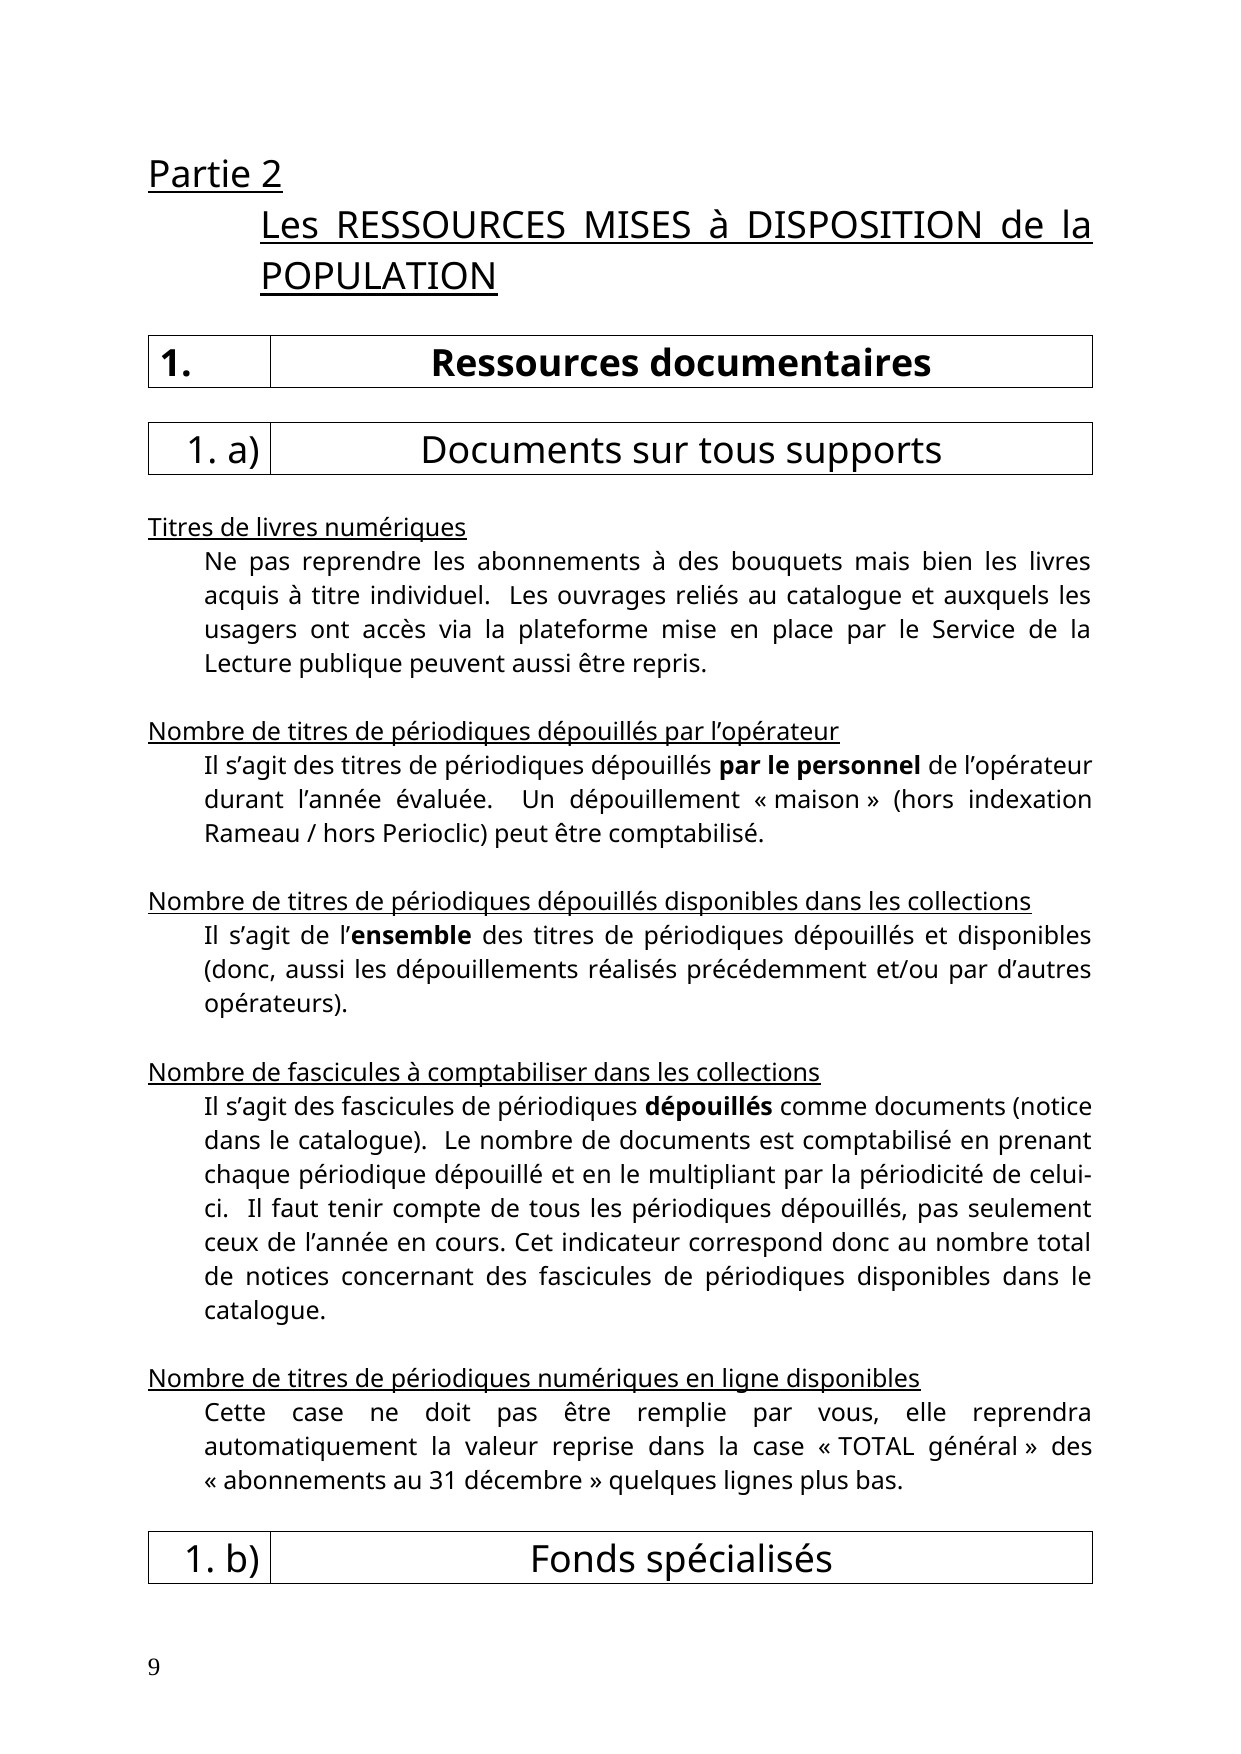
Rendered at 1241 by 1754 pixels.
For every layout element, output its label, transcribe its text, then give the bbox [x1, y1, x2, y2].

text Nombre de fascicules à comptabiliser dans les collections [148, 1054, 1093, 1088]
text Nombre de titres de périodiques dépouillés disponibles dans les collections [148, 884, 1093, 918]
text Il s’agit des titres de périodiques dépouillés par le personnel de l’opérateur durant l’année évaluée. Un dépouillement « maison » (hors indexation Rameau / hors Perioclic) peut être comptabilisé. [204, 748, 1093, 850]
table_header Documents sur tous supports [271, 423, 1092, 474]
text Partie 2 [148, 148, 1093, 199]
text Titres de livres numériques [148, 509, 1093, 543]
text Nombre de titres de périodiques numériques en ligne disponibles [148, 1361, 1093, 1395]
text Nombre de titres de périodiques dépouillés par l’opérateur [148, 713, 1093, 748]
text Les RESSOURCES MISES à DISPOSITION de la POPULATION [260, 244, 1093, 301]
table_header Ressources documentaires [271, 336, 1092, 387]
table_header 1. [149, 336, 270, 387]
text Cette case ne doit pas être remplie par vous, elle reprendra automatiquement la valeur reprise dans la case « TOTAL général » des « abonnements au 31 décembre » quelques lignes plus bas. [204, 1395, 1093, 1497]
text Il s’agit de l’ensemble des titres de périodiques dépouillés et disponibles (donc, aussi les dépouillements réalisés précédemment et/ou par d’autres opérateurs). [204, 918, 1093, 1020]
table_header 1. b) [149, 1532, 270, 1583]
text Il s’agit des fascicules de périodiques dépouillés comme documents (notice dans le catalogue). Le nombre de documents est comptabilisé en prenant chaque périodique dépouillé et en le multipliant par la périodicité de celui-ci. Il faut tenir compte de tous les périodiques dépouillés, pas seulement ceux de l’année en cours. Cet indicateur correspond donc au nombre total de notices concernant des fascicules de périodiques disponibles dans le catalogue. [204, 1088, 1093, 1327]
text Ne pas reprendre les abonnements à des bouquets mais bien les livres acquis à titre individuel. Les ouvrages reliés au catalogue et auxquels les usagers ont accès via la plateforme mise en place par le Service de la Lecture publique peuvent aussi être repris. [204, 543, 1093, 679]
text Les RESSOURCES MISES à DISPOSITION de la POPULATION [260, 199, 1093, 242]
table_header Fonds spécialisés [271, 1532, 1092, 1583]
table_header ) [149, 423, 270, 474]
